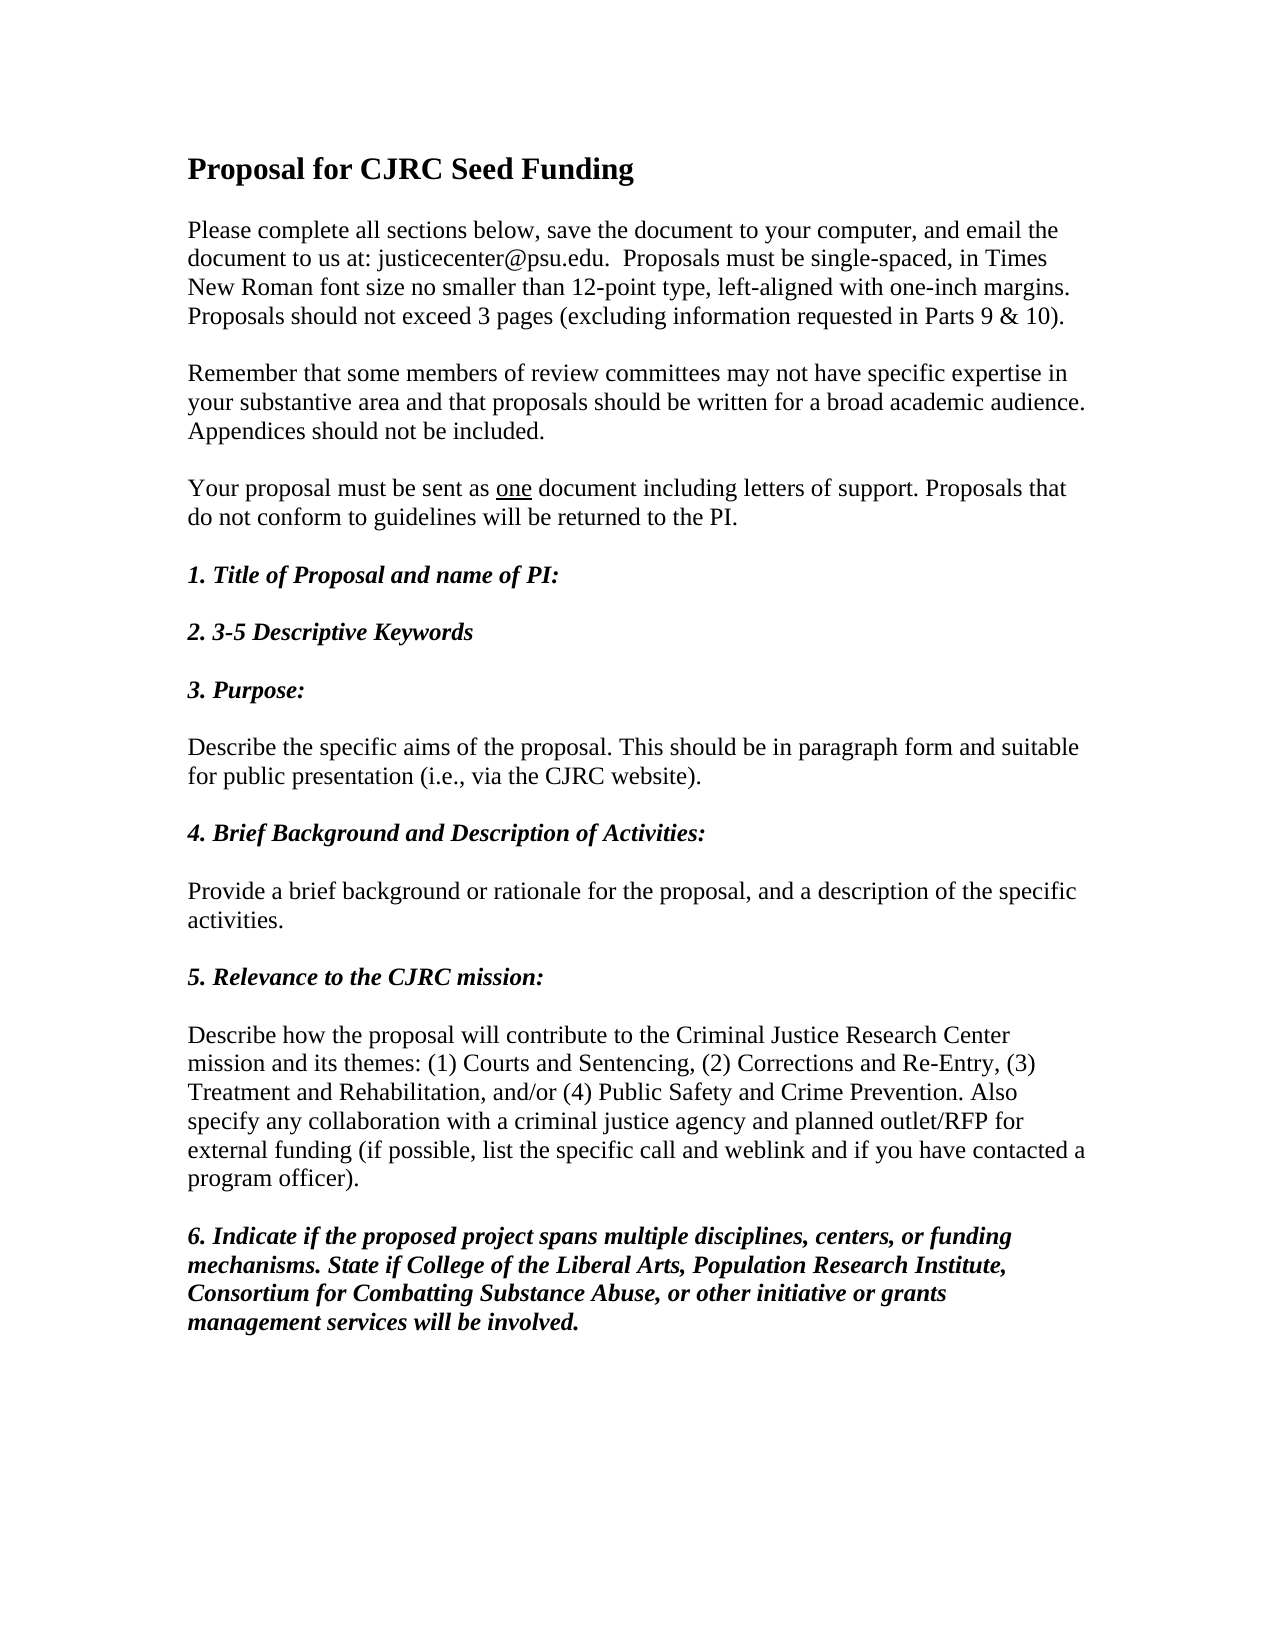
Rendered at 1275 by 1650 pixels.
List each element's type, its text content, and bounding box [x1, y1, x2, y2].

text Describe how the proposal will contribute to the Criminal Justice Research Center mission and its themes: (1) Courts and Sentencing, (2) Corrections and Re-Entry, (3) Treatment and Rehabilitation, and/or (4) Public Safety and Crime Prevention. Also specify any collaboration with a criminal justice agency and planned outlet/RFP for external funding (if possible, list the specific call and weblink and if you have contacted a program officer). [187, 1020, 1087, 1192]
subtitle 4. Brief Background and Description of Activities: [187, 818, 1087, 847]
subtitle 3. Purpose: [187, 675, 1087, 703]
text Please complete all sections below, save the document to your computer, and email the document to us at: justicecenter@psu.edu. Proposals must be single-spaced, in Times New Roman font size no smaller than 12-point type, left-aligned with one-inch margins. Proposals should not exceed 3 pages (excluding information requested in Parts 9 & 10). [187, 215, 1087, 330]
subtitle 6. Indicate if the proposed project spans multiple disciplines, centers, or funding mechanisms. State if College of the Liberal Arts, Population Research Institute, Consortium for Combatting Substance Abuse, or other initiative or grants management services will be involved. [187, 1221, 1087, 1336]
subtitle 1. Title of Proposal and name of PI: [187, 560, 1087, 588]
subtitle Proposal for CJRC Seed Funding [187, 150, 1087, 186]
subtitle 2. 3-5 Descriptive Keywords [187, 617, 1087, 646]
text Describe the specific aims of the proposal. This should be in paragraph form and suitable for public presentation (i.e., via the CJRC website). [187, 732, 1087, 790]
subtitle 5. Relevance to the CJRC mission: [187, 962, 1087, 991]
text Your proposal must be sent as one document including letters of support. Proposals that do not conform to guidelines will be returned to the PI. [187, 473, 1087, 531]
text Provide a brief background or rationale for the proposal, and a description of the specific activities. [187, 876, 1087, 933]
text Remember that some members of review committees may not have specific expertise in your substantive area and that proposals should be written for a broad academic audience. Appendices should not be included. [187, 358, 1087, 445]
